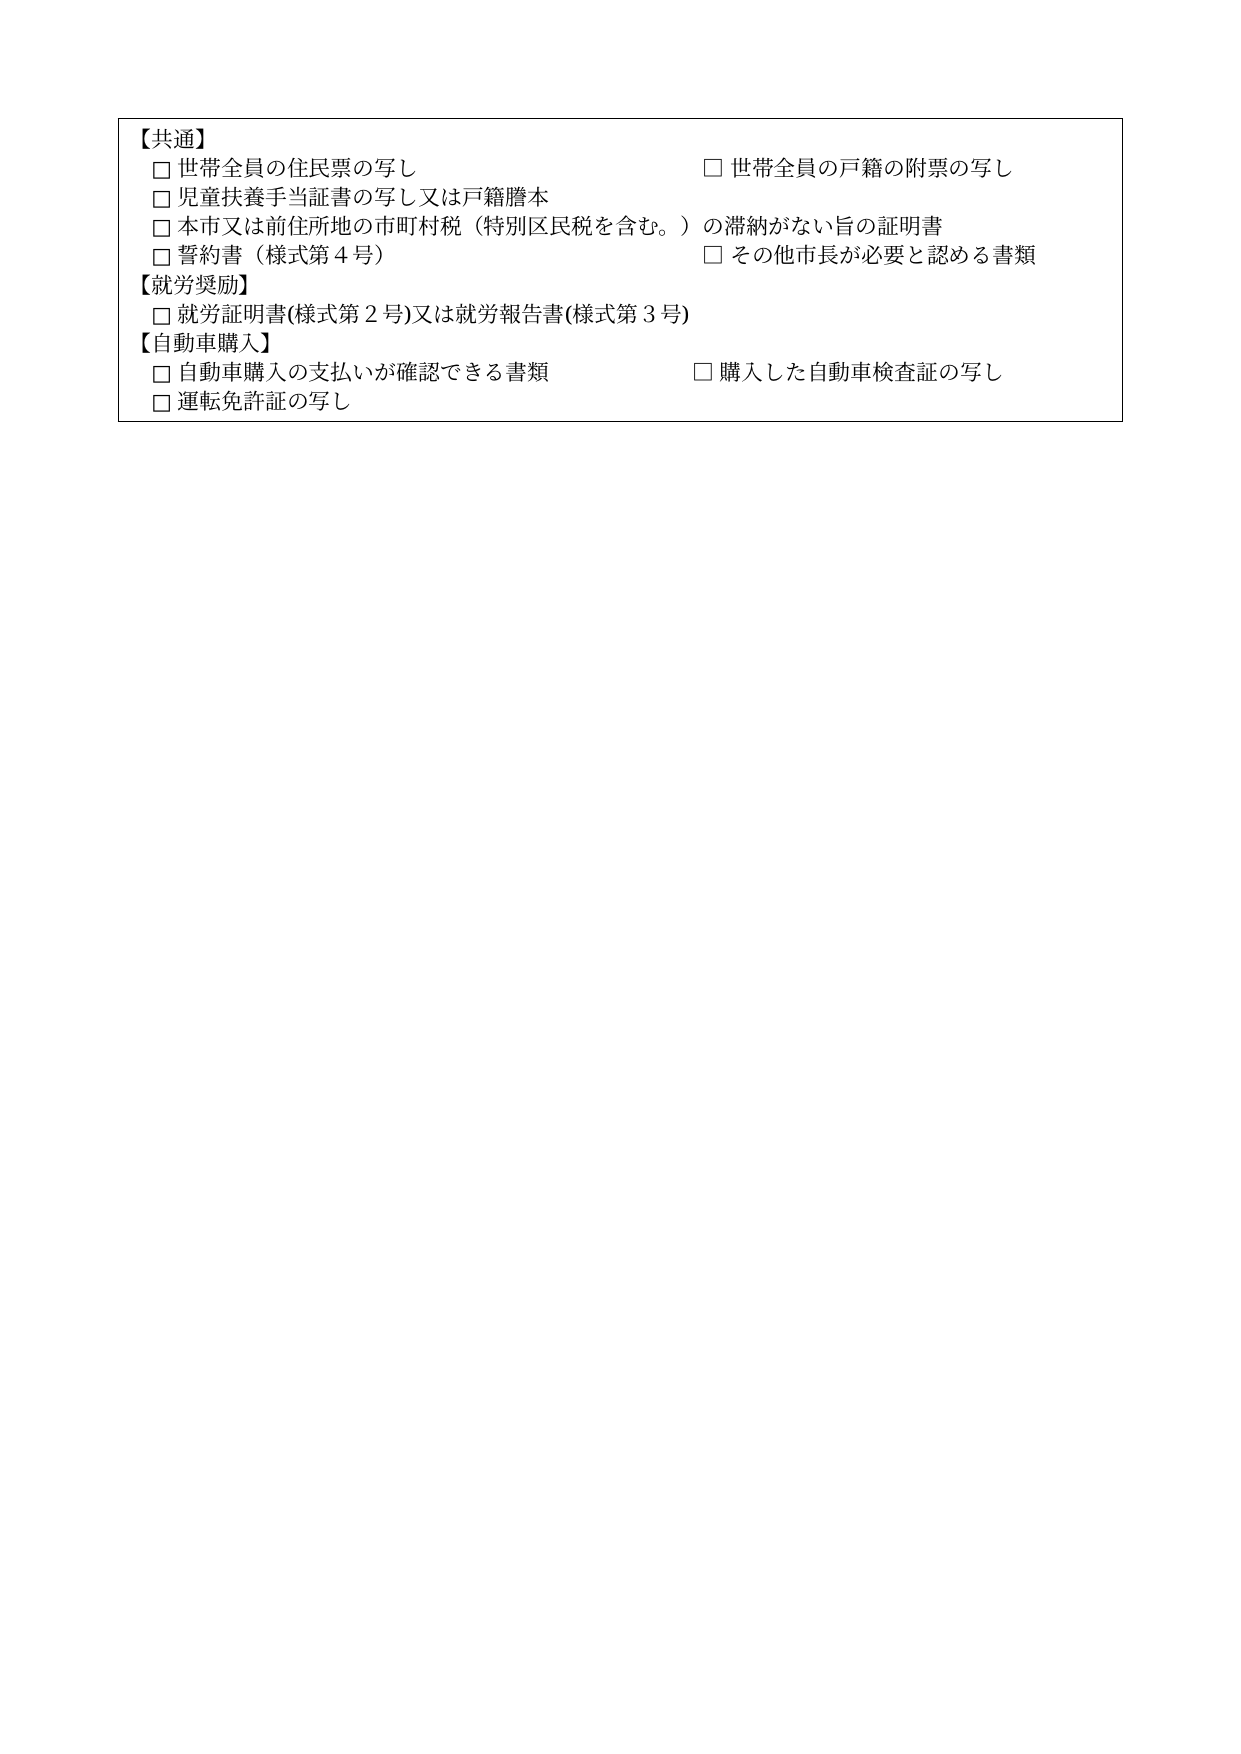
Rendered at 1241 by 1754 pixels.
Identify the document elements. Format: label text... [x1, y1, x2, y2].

table_cell 【共通】 □ 世帯全員の住民票の写し □ 世帯全員の戸籍の附票の写し □ 児童扶養手当証書の写し又は戸籍謄本 □ 本市又は前住所地の市町村税（特別区民税を含む。）の滞納がない旨の証明書 □ 誓約書（様式第４号） □ その他市長が必要と認める書類 【就労奨励】 □ 就労証明書(様式第２号)又は就労報告書(様式第３号) 【自動車購入】 □ 自動車購入の支払いが確認できる書類 □ 購入した自動車検査証の写し □ 運転免許証の写し [119, 119, 1122, 421]
